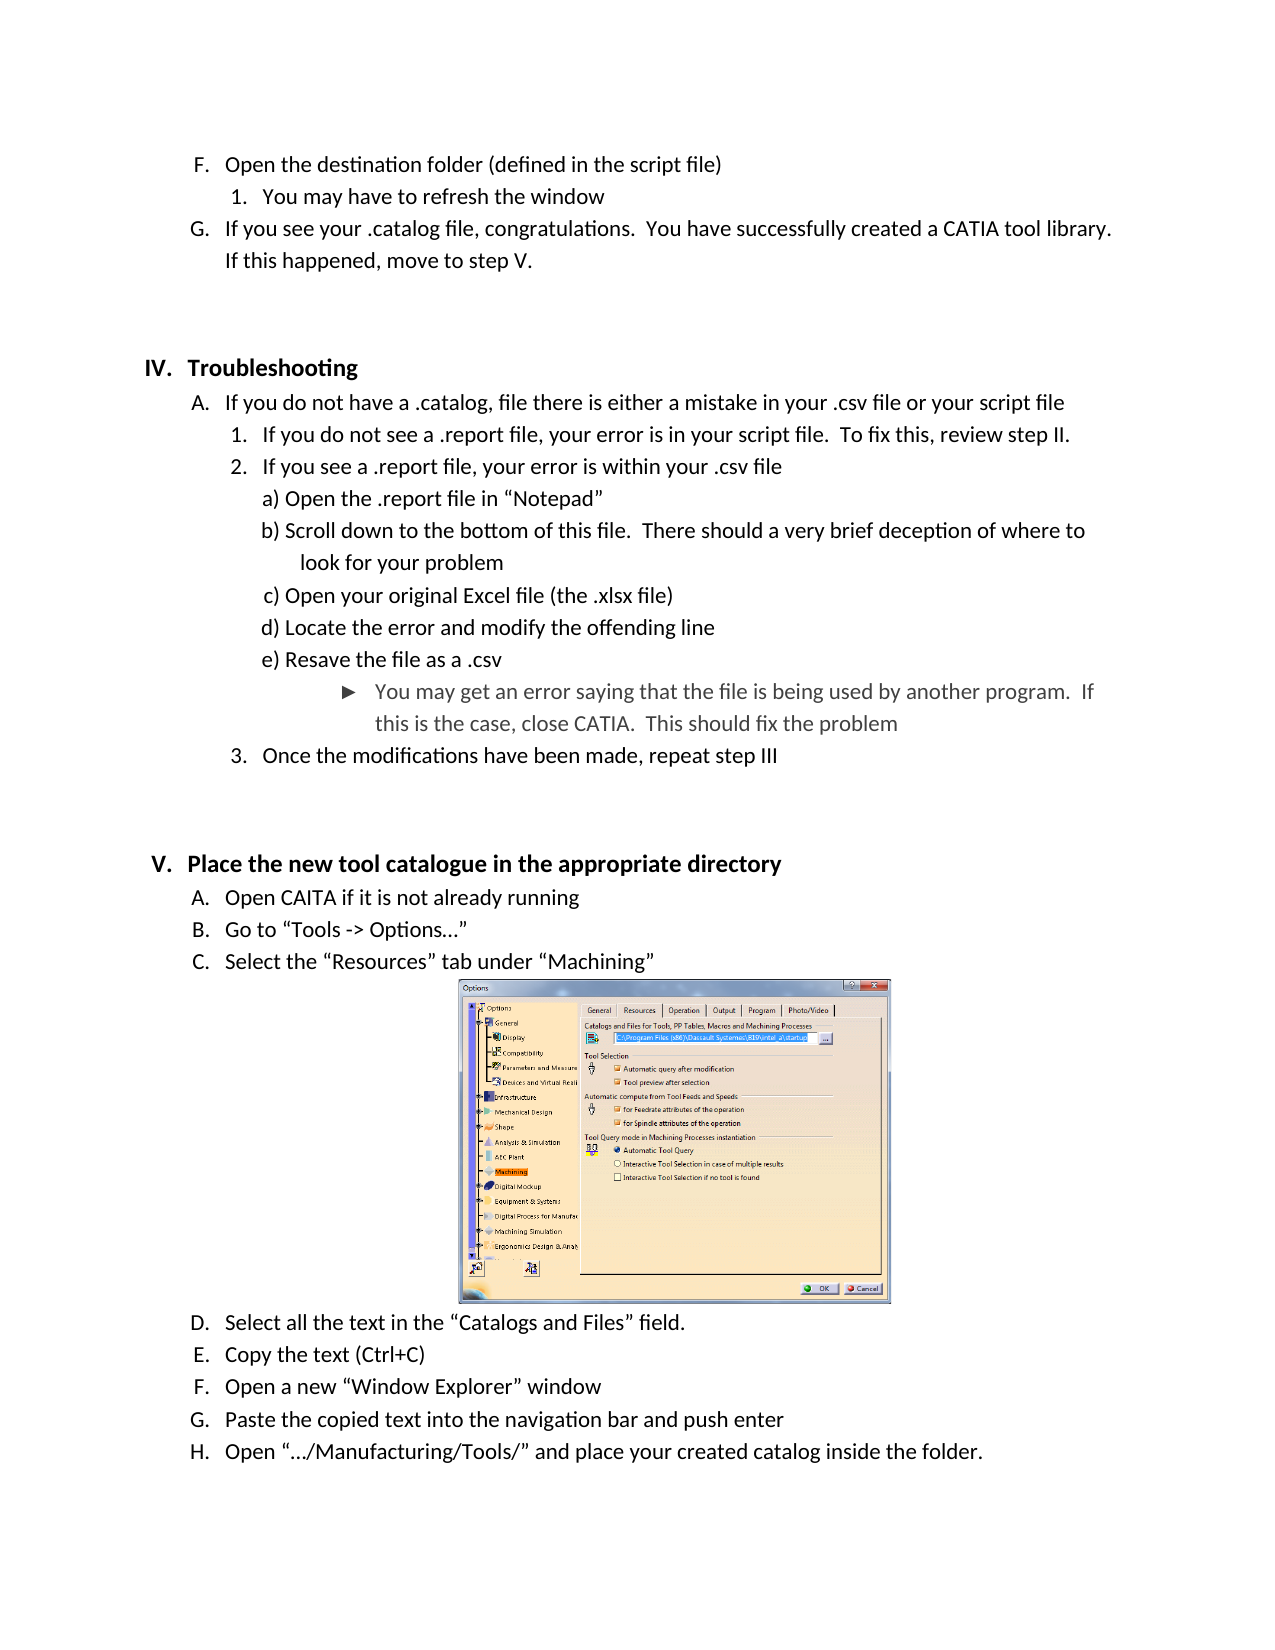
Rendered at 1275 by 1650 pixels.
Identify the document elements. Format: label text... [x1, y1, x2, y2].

list If you see your .catalog file, congratulations. You have successfully created a CATIA tool library. If this happened, move to step V. [210, 214, 1125, 274]
list Copy the text (Ctrl+C) [210, 1340, 1125, 1368]
list Open CAITA if it is not already running [210, 883, 1125, 911]
list You may have to refresh the window [247, 182, 1125, 210]
list Open the destination folder (defined in the script file) [210, 150, 1125, 178]
list Open the .report file in “Notepad” [285, 484, 1125, 512]
list Place the new tool catalogue in the appropriate directory [172, 848, 1125, 878]
list Open your original Excel file (the .xlsx file) [285, 581, 1125, 609]
list Once the modifications have been made, repeat step III [247, 742, 1125, 770]
list Go to “Tools -> Options…” [210, 915, 1125, 943]
list Open a new “Window Explorer” window [210, 1372, 1125, 1401]
list Paste the copied text into the navigation bar and push enter [210, 1405, 1125, 1433]
list You may get an error saying that the file is being used by another program. If this is the case, close CATIA. This should fix the problem [337, 677, 1125, 737]
list Select all the text in the “Catalogs and Files” field. [210, 1308, 1125, 1336]
list Open “…/Manufacturing/Tools/” and place your created catalog inside the folder. [210, 1437, 1125, 1465]
list If you see a .report file, your error is within your .csv file [247, 452, 1125, 480]
list Select the “Resources” tab under “Machining” [210, 947, 1125, 975]
list Scroll down to the bottom of this file. There should a very brief deception of where to look for your problem [285, 516, 1125, 577]
list Troubleshooting [172, 353, 1125, 383]
list Locate the error and modify the offending line [285, 613, 1125, 641]
list If you do not see a .report file, your error is in your script file. To fix this, review step II. [247, 420, 1125, 448]
list Resave the file as a .csv [285, 645, 1125, 673]
picture [458, 979, 892, 1304]
list If you do not have a .catalog, file there is either a mistake in your .csv file or your script file [210, 388, 1125, 416]
